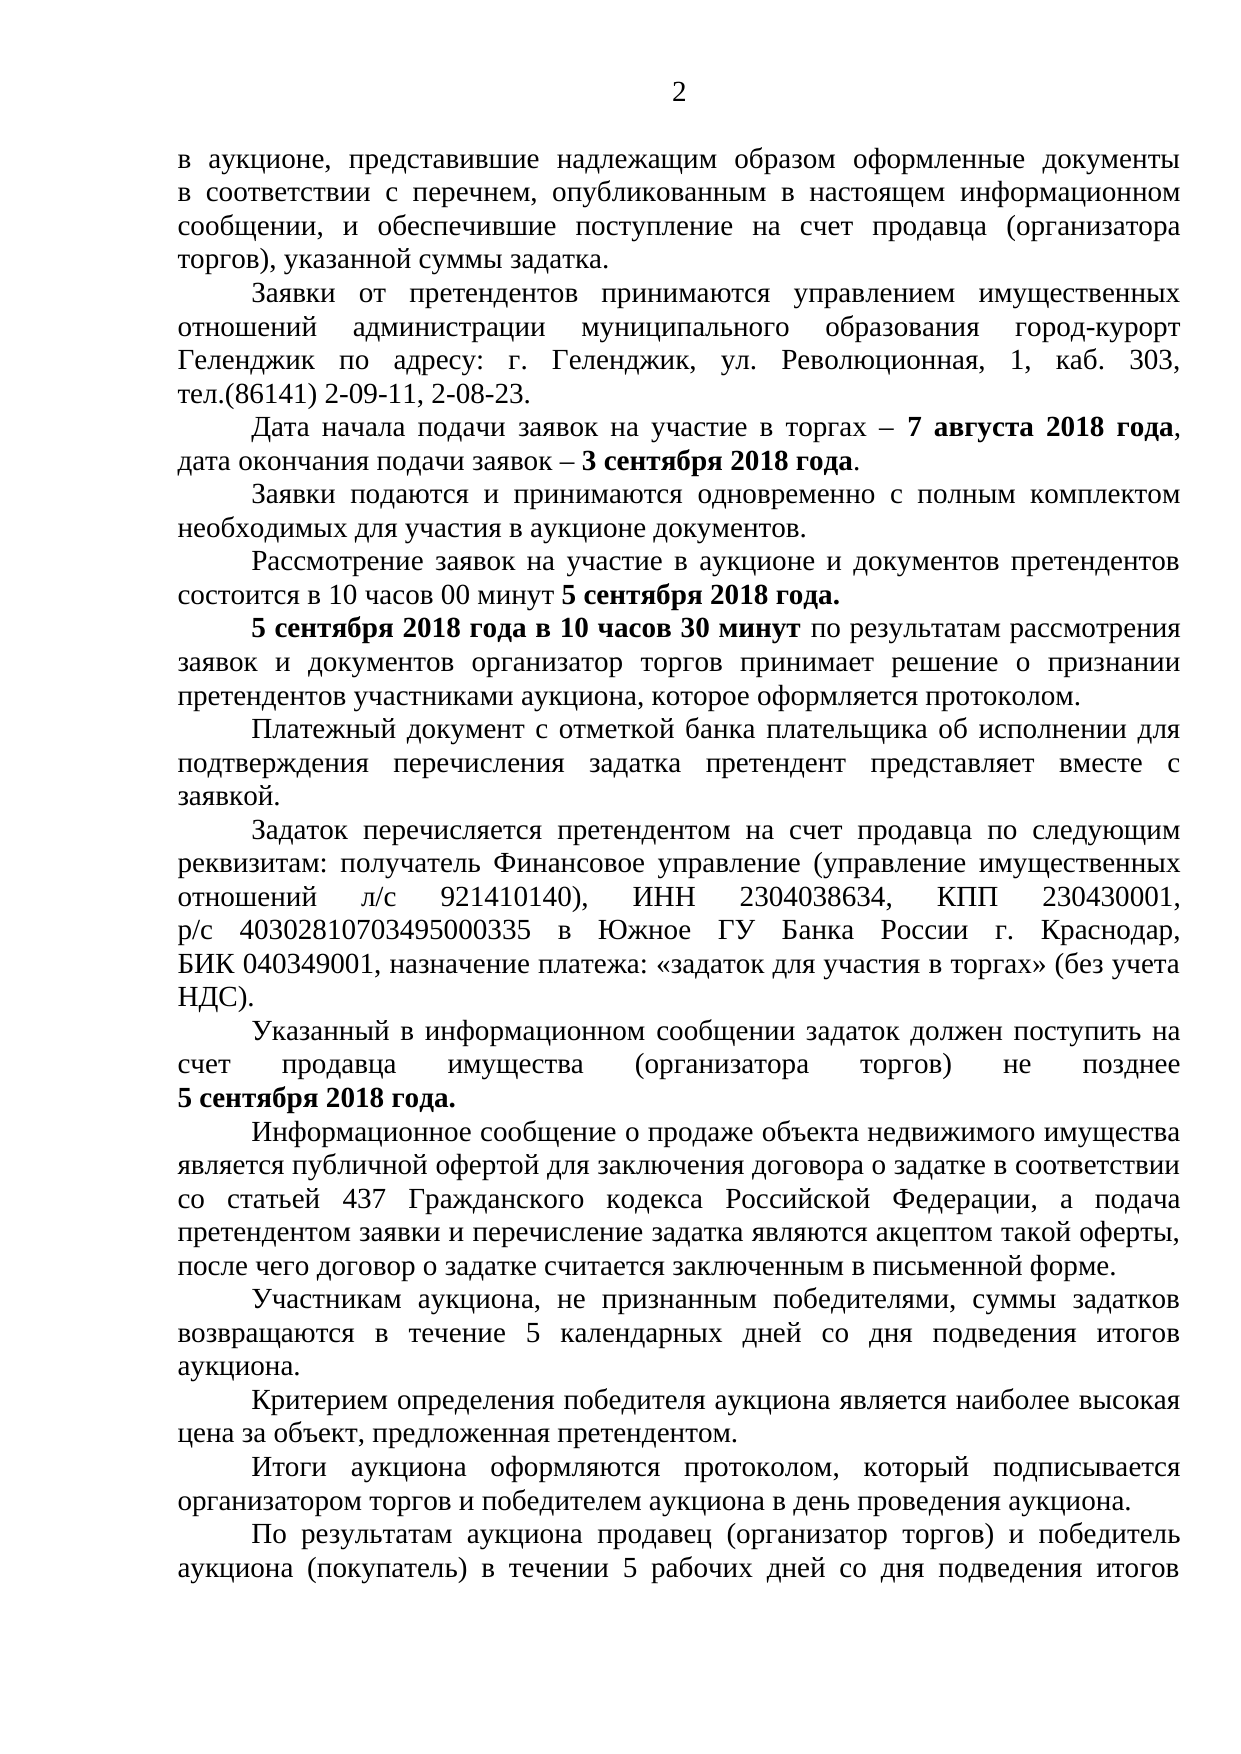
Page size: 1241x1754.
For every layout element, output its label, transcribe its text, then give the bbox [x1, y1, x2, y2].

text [177, 141, 1181, 275]
text Задаток перечисляется претендентом на счет продавца по следующим реквизитам: получатель Финансовое управление (управление имущественных отношений л/с 921410140), ИНН 2304038634, КПП 230430001, р/с 40302810703495000335 в Южное ГУ Банка России г. Краснодар, БИК 040349001, назначение платежа: «задаток для участия в торгах» (без учета НДС). [177, 812, 1181, 1013]
text Дата начала подачи заявок на участие в торгах – 7 августа 2018 года, дата окончания подачи заявок – 3 сентября 2018 года. [177, 409, 1181, 476]
text Заявки от претендентов принимаются управлением имущественных отношений администрации муниципального образования город-курорт Геленджик по адресу: г. Геленджик, ул. Революционная, 1, каб. 303, тел.(86141) 2-09-11, 2-08-23. [177, 275, 1181, 409]
text Заявки подаются и принимаются одновременно с полным комплектом необходимых для участия в аукционе документов. [177, 476, 1181, 543]
text Информационное сообщение о продаже объекта недвижимого имущества является публичной офертой для заключения договора о задатке в соответствии со статьей 437 Гражданского кодекса Российской Федерации, а подача претендентом заявки и перечисление задатка являются акцептом такой оферты, после чего договор о задатке считается заключенным в письменной форме. [177, 1114, 1181, 1281]
text 5 сентября 2018 года в 10 часов 30 минут по результатам рассмотрения заявок и документов организатор торгов принимает решение о признании претендентов участниками аукциона, которое оформляется протоколом. [177, 611, 1181, 711]
text Критерием определения победителя аукциона является наиболее высокая цена за объект, предложенная претендентом. [177, 1382, 1181, 1449]
text Указанный в информационном сообщении задаток должен поступить на счет продавца имущества (организатора торгов) не позднее 5 сентября 2018 года. [177, 1013, 1181, 1114]
text Платежный документ с отметкой банка плательщика об исполнении для подтверждения перечисления задатка претендент представляет вместе с заявкой. [177, 711, 1181, 812]
text Рассмотрение заявок на участие в аукционе и документов претендентов состоится в 10 часов 00 минут 5 сентября 2018 года. [177, 543, 1181, 611]
text Итоги аукциона оформляются протоколом, который подписывается организатором торгов и победителем аукциона в день проведения аукциона. [177, 1449, 1181, 1516]
text Участникам аукциона, не признанным победителями, суммы задатков возвращаются в течение 5 календарных дней со дня подведения итогов аукциона. [177, 1281, 1181, 1382]
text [177, 1516, 1181, 1583]
